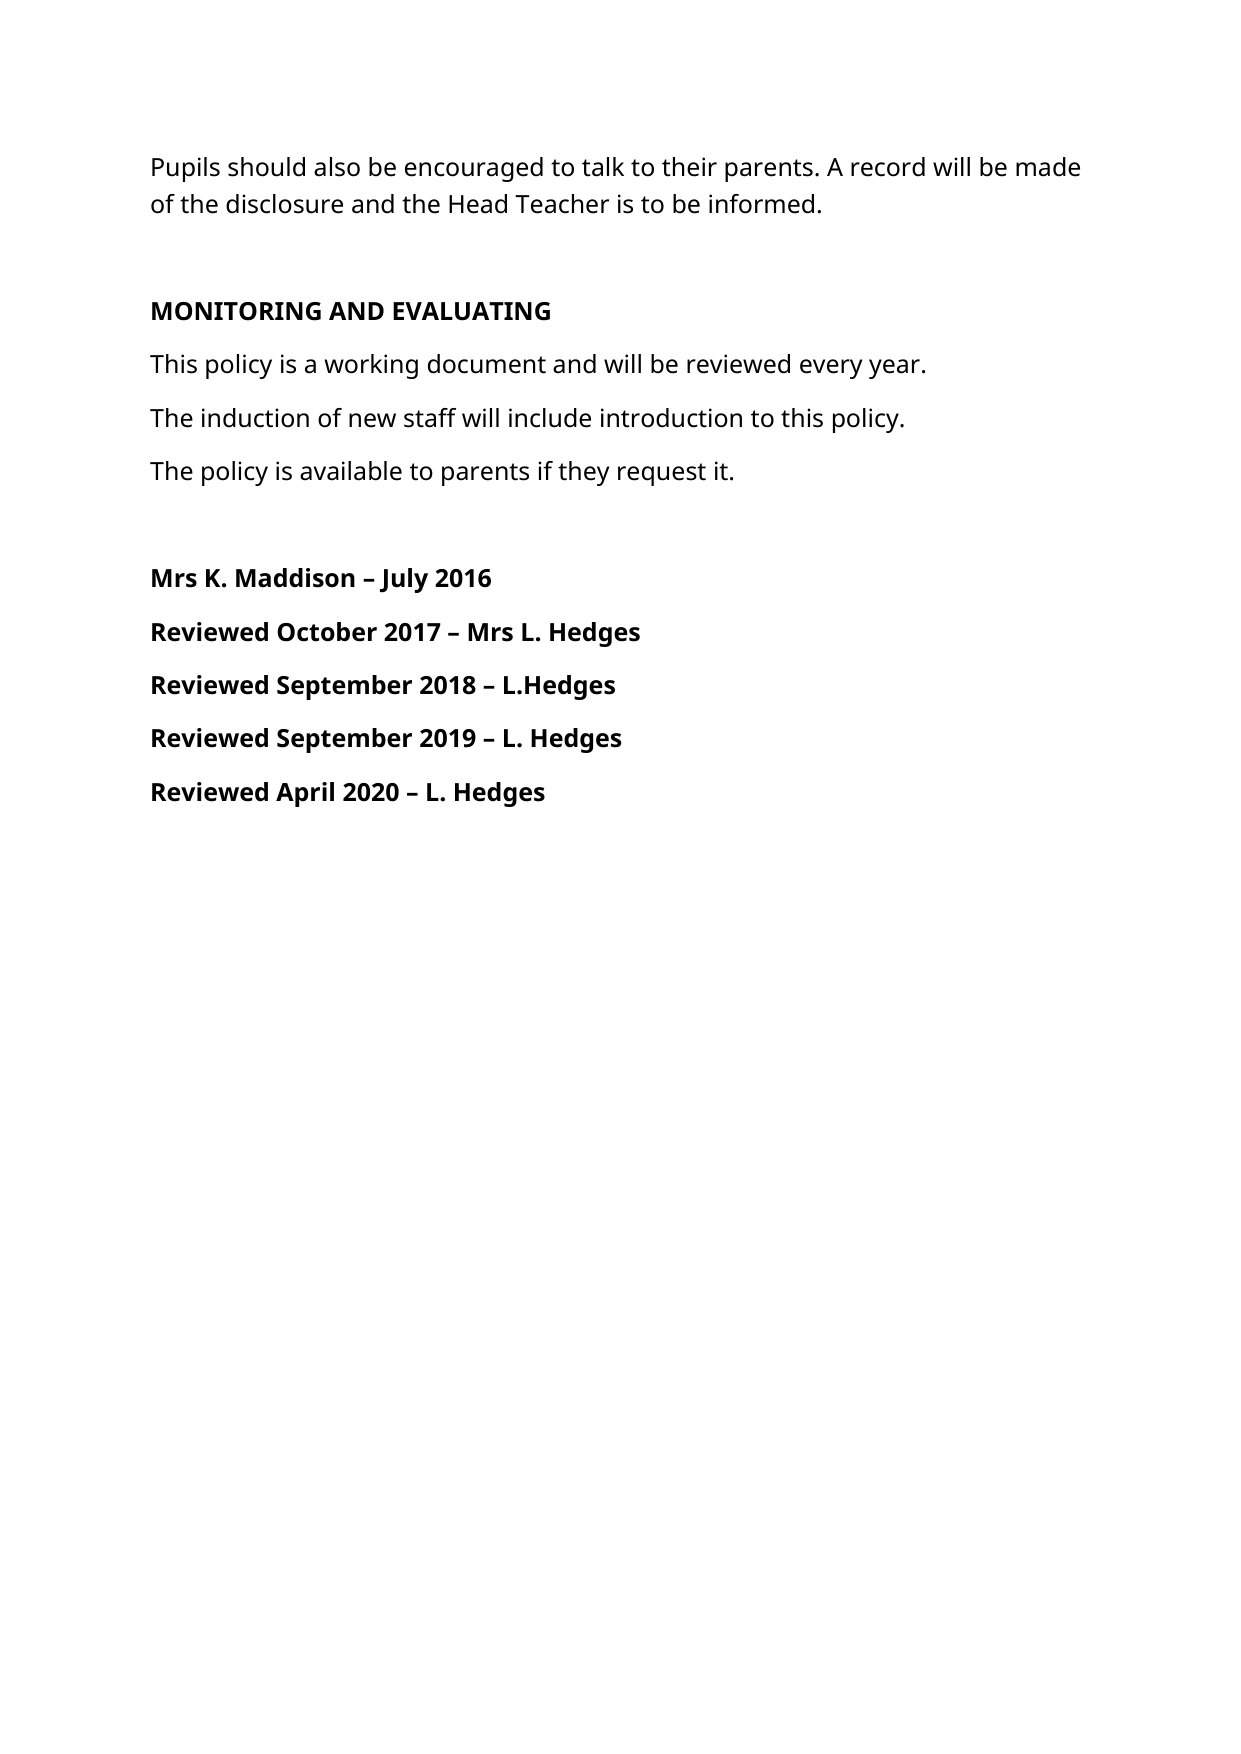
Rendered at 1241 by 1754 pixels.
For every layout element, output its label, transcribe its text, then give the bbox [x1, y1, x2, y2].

text Reviewed April 2020 – L. Hedges [150, 774, 1090, 809]
text MONITORING AND EVALUATING [150, 294, 1090, 328]
text Reviewed September 2019 – L. Hedges [150, 721, 1090, 755]
text Reviewed September 2018 – L.Hedges [150, 668, 1090, 702]
text Reviewed October 2017 – Mrs L. Hedges [150, 614, 1090, 648]
text This policy is a working document and will be reviewed every year. [150, 347, 1090, 381]
text The policy is available to parents if they request it. [150, 454, 1090, 488]
text Mrs K. Maddison – July 2016 [150, 561, 1090, 595]
text Pupils should also be encouraged to talk to their parents. A record will be made of the disclosure and the Head Teacher is to be informed. [150, 150, 1090, 221]
text The induction of new staff will include introduction to this policy. [150, 401, 1090, 434]
